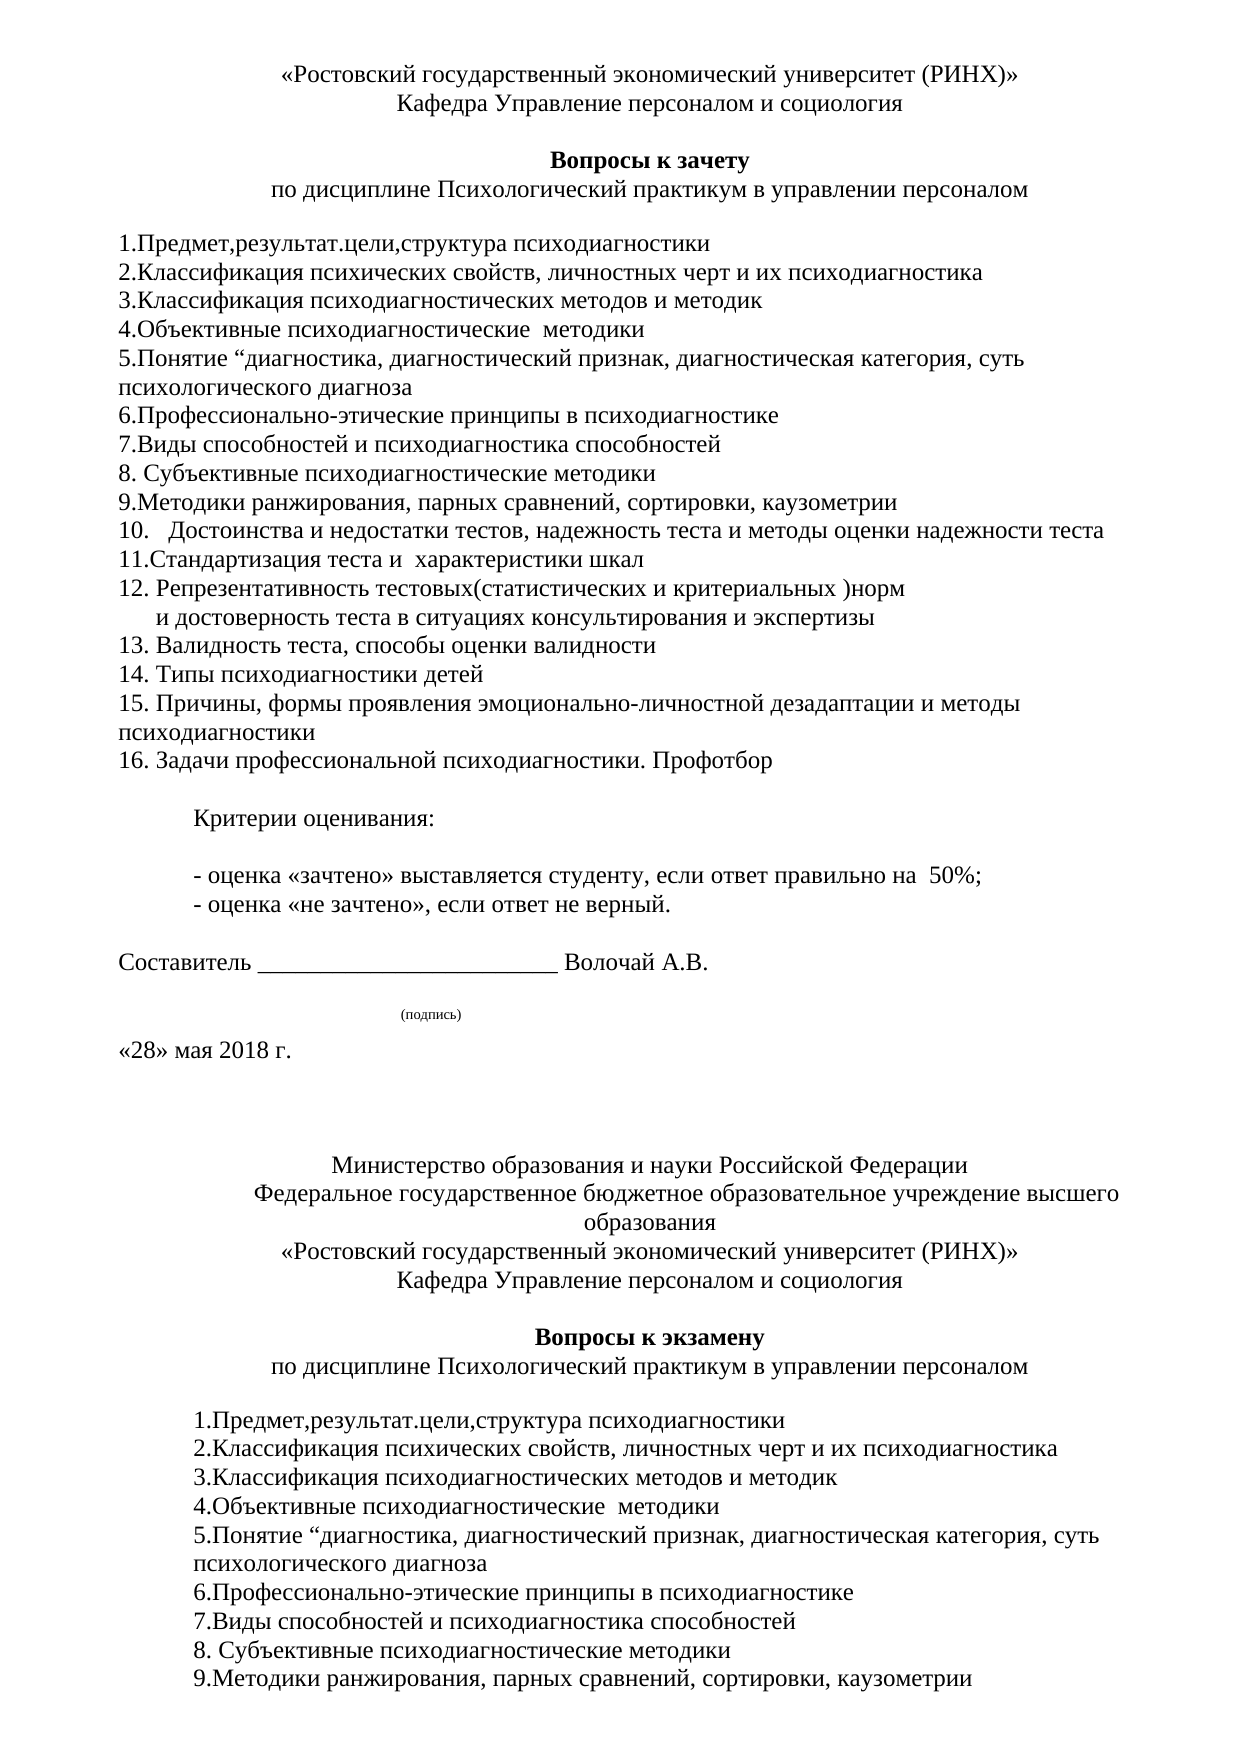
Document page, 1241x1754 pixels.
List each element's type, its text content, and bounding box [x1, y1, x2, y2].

text 8. Субъективные психодиагностические методики [193, 1635, 1181, 1663]
text Федеральное государственное бюджетное образовательное учреждение высшего образования [118, 1178, 1181, 1236]
text 9.Методики ранжирования, парных сравнений, сортировки, каузометрии [193, 1663, 1181, 1692]
text «Ростовский государственный экономический университет (РИНХ)» [118, 59, 1181, 88]
text 1.Предмет,результат.цели,структура психодиагностики [193, 1405, 1181, 1433]
text - оценка «зачтено» выставляется студенту, если ответ правильно на 50%; [193, 860, 1181, 889]
text Вопросы к зачету [118, 145, 1181, 174]
text 11.Стандартизация теста и характеристики шкал [118, 544, 1181, 573]
text 8. Субъективные психодиагностические методики [118, 458, 1181, 487]
text 13. Валидность теста, способы оценки валидности [118, 630, 1181, 659]
text Министерство образования и науки Российской Федерации [118, 1150, 1181, 1178]
text 1.Предмет,результат.цели,структура психодиагностики [118, 228, 1181, 257]
text 3.Классификация психодиагностических методов и методик [193, 1462, 1181, 1491]
text 10. Достоинства и недостатки тестов, надежность теста и методы оценки надежности теста [118, 515, 1181, 544]
text 3.Классификация психодиагностических методов и методик [118, 285, 1181, 314]
text 2.Классификация психических свойств, личностных черт и их психодиагностика [193, 1433, 1181, 1462]
text 7.Виды способностей и психодиагностика способностей [118, 429, 1181, 458]
text 6.Профессионально-этические принципы в психодиагностике [118, 400, 1181, 429]
text 4.Объективные психодиагностические методики [193, 1491, 1181, 1520]
text 5.Понятие “диагностика, диагностический признак, диагностическая категория, суть психологического диагноза [193, 1520, 1181, 1577]
text «Ростовский государственный экономический университет (РИНХ)» [118, 1236, 1181, 1265]
text 6.Профессионально-этические принципы в психодиагностике [193, 1577, 1181, 1606]
text «28» мая 2018 г. [118, 1035, 1181, 1063]
text 7.Виды способностей и психодиагностика способностей [193, 1606, 1181, 1635]
text 12. Репрезентативность тестовых(статистических и критериальных )норм [118, 573, 1181, 602]
text 5.Понятие “диагностика, диагностический признак, диагностическая категория, суть психологического диагноза [118, 343, 1181, 400]
text 4.Объективные психодиагностические методики [118, 314, 1181, 343]
text Составитель ________________________ Волочай А.В. [118, 947, 1181, 975]
text Критерии оценивания: [193, 803, 1181, 832]
text - оценка «не зачтено», если ответ не верный. [193, 889, 1181, 918]
text 16. Задачи профессиональной психодиагностики. Профотбор [118, 745, 1181, 774]
text 15. Причины, формы проявления эмоционально-личностной дезадаптации и методы психодиагностики [118, 688, 1181, 745]
text Вопросы к экзамену [118, 1322, 1181, 1351]
text 9.Методики ранжирования, парных сравнений, сортировки, каузометрии [118, 487, 1181, 515]
text по дисциплине Психологический практикум в управлении персоналом [118, 1351, 1181, 1380]
text 2.Классификация психических свойств, личностных черт и их психодиагностика [118, 257, 1181, 285]
text Кафедра Управление персоналом и социология [118, 1265, 1181, 1293]
text (подпись) [118, 1006, 1181, 1035]
text по дисциплине Психологический практикум в управлении персоналом [118, 174, 1181, 203]
text и достоверность теста в ситуациях консультирования и экспертизы [118, 602, 1181, 630]
text 14. Типы психодиагностики детей [118, 659, 1181, 688]
text Кафедра Управление персоналом и социология [118, 88, 1181, 117]
